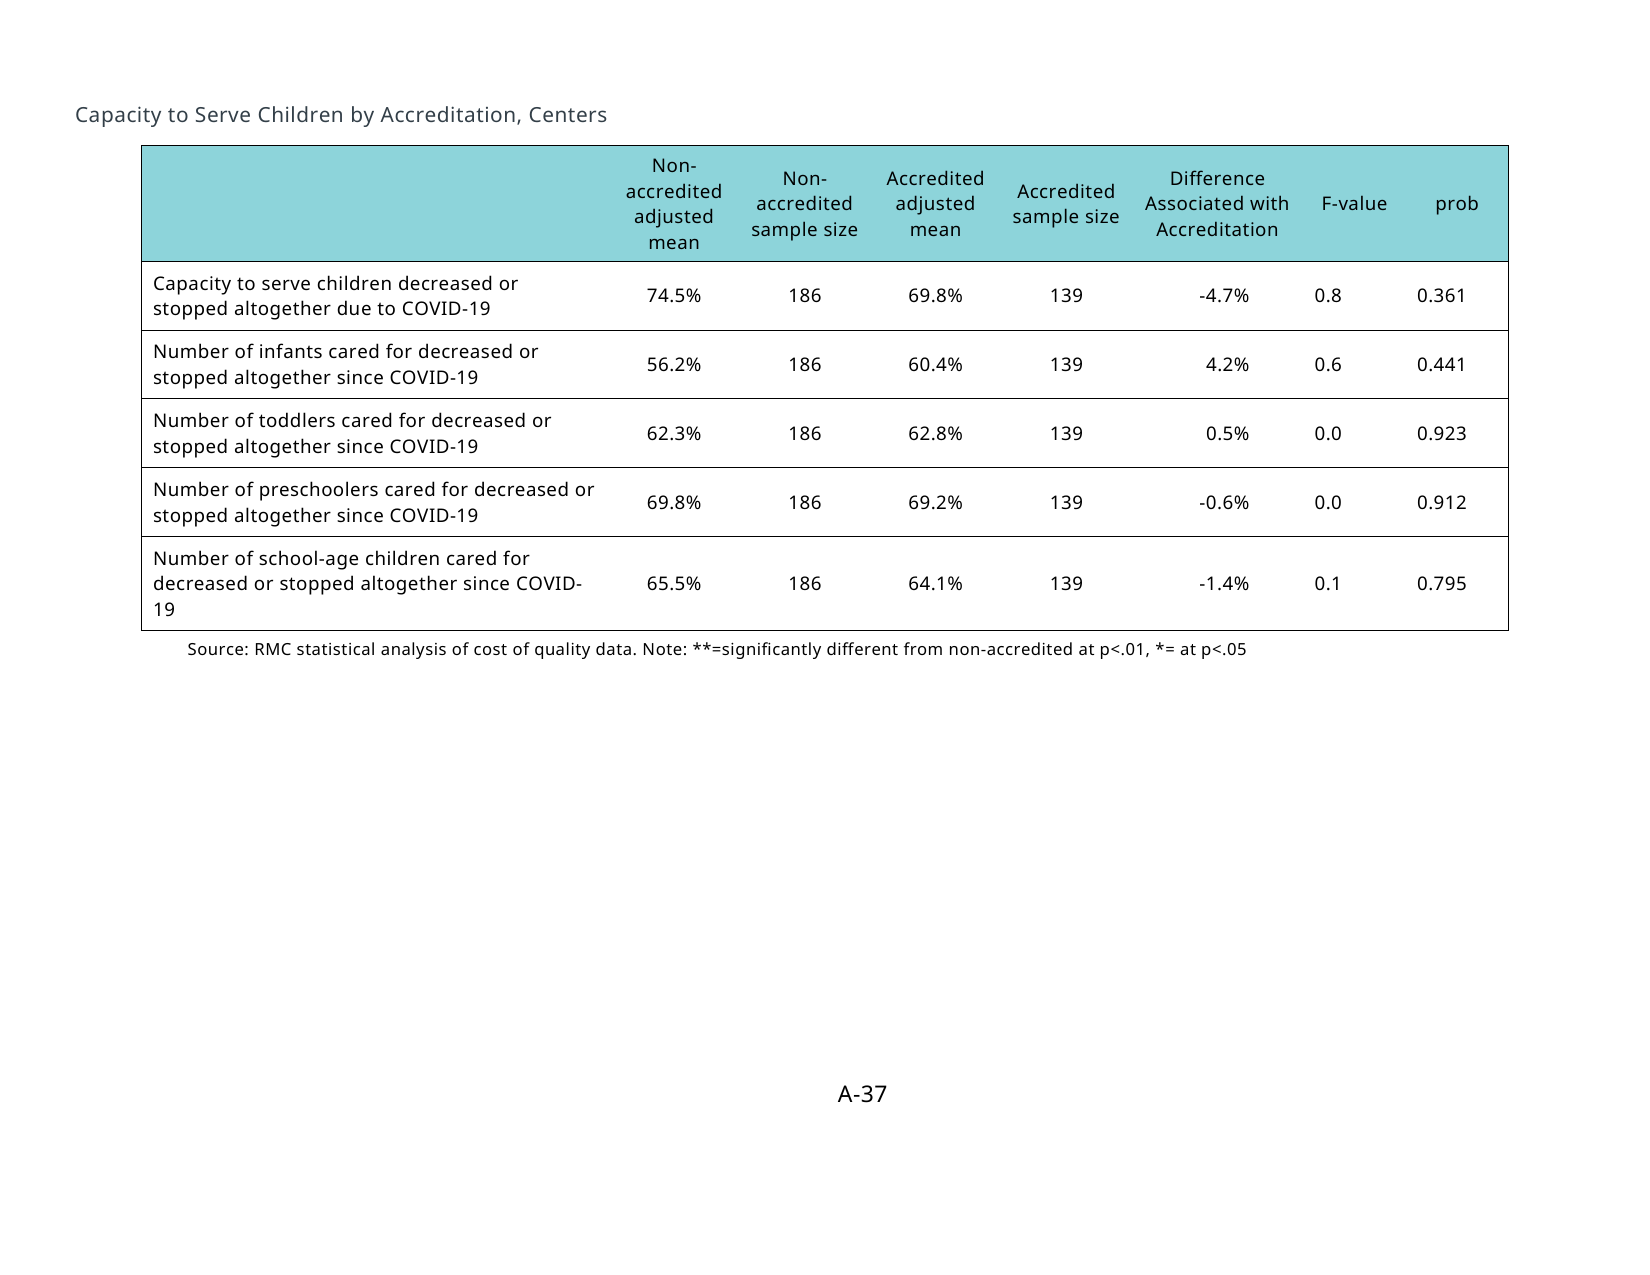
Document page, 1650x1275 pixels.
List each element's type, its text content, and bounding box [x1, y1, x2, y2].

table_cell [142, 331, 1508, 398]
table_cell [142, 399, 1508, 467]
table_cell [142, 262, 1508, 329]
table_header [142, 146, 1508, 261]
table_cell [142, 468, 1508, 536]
text Source: RMC statistical analysis of cost of quality data. Note: **=significantly different from non-accredited at p<.01, *= at p<.05 [112, 637, 1537, 660]
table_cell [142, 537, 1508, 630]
text Capacity to Serve Children by Accreditation, Centers [75, 100, 1575, 128]
